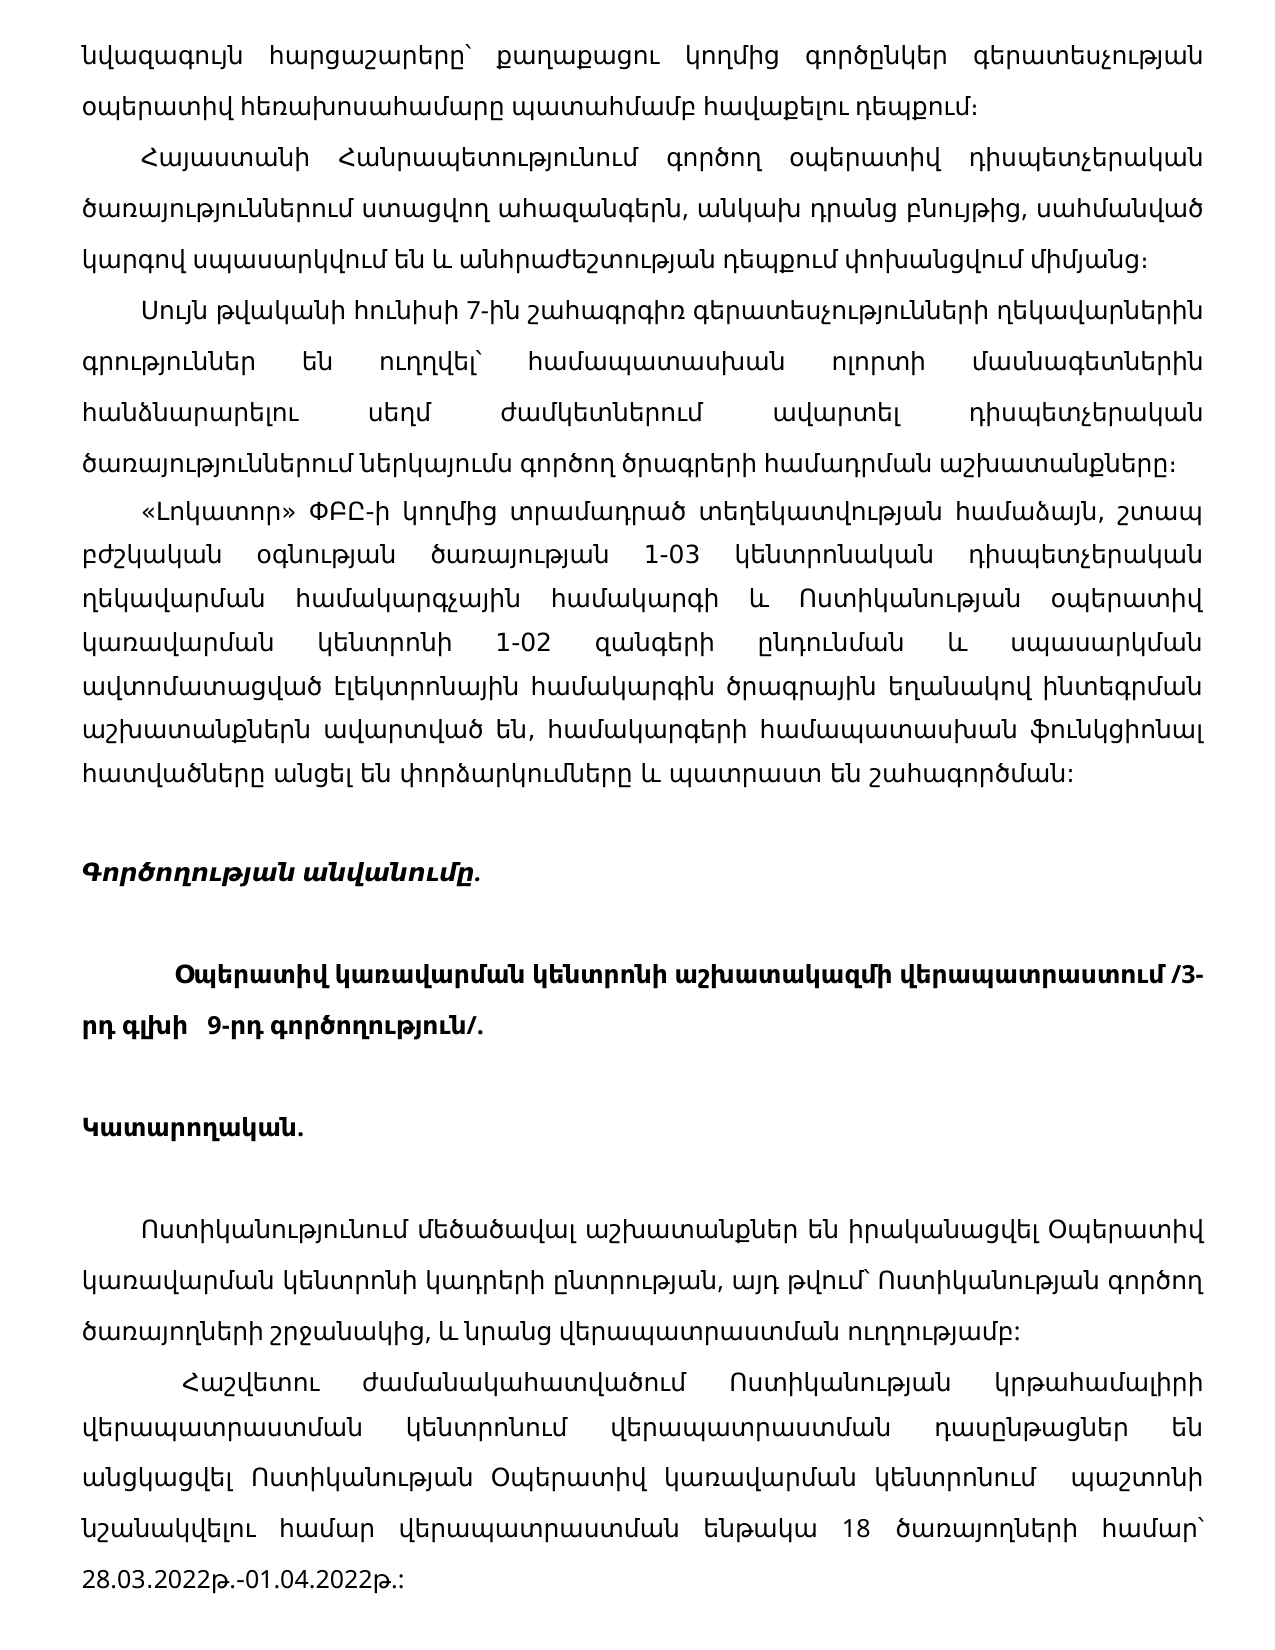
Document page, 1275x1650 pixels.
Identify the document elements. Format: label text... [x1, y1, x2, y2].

text Ոստիկանությունում մեծածավալ աշխատանքներ են իրականացվել Օպերատիվ կառավարման կենտրոնի կադրերի ընտրության, այդ թվում՝ Ոստիկանության գործող ծառայողների շրջանակից, և նրանց վերապատրաստման ուղղությամբ: [82, 1211, 1204, 1348]
text Հաշվետու ժամանակահատվածում Ոստիկանության կրթահամալիրի վերապատրաստման կենտրոնում վերապատրաստման դասընթացներ են անցկացվել Ոստիկանության Օպերատիվ կառավարման կենտրոնում պաշտոնի նշանակվելու համար վերապատրաստման ենթակա 18 ծառայողների համար՝ 28.03.2022թ.-01.04.2022թ.: [82, 1364, 1204, 1596]
list Կատարողական. [82, 1109, 1204, 1143]
list Օպերատիվ կառավարման կենտրոնի աշխատակազմի վերապատրաստում /3-րդ գլխի 9-րդ գործողություն/. [82, 956, 1204, 1041]
text Հայաստանի Հանրապետությունում գործող օպերատիվ դիսպետչերական ծառայություններում ստացվող ահազանգերն, անկախ դրանց բնույթից, սահմանված կարգով սպասարկվում են և անհրաժեշտության դեպքում փոխանցվում միմյանց։ [82, 139, 1204, 276]
list Գործողության անվանումը. [82, 854, 1204, 888]
text Սույն թվականի հունիսի 7-ին շահագրգիռ գերատեսչությունների ղեկավարներին գրություններ են ուղղվել՝ համապատասխան ոլորտի մասնագետներին հանձնարարելու սեղմ ժամկետներում ավարտել դիսպետչերական ծառայություններում ներկայումս գործող ծրագրերի համադրման աշխատանքները։ [82, 293, 1204, 480]
text «Լոկատոր» ՓԲԸ-ի կողմից տրամադրած տեղեկատվության համաձայն, շտապ բժշկական օգնության ծառայության 1-03 կենտրոնական դիսպետչերական ղեկավարման համակարգչային համակարգի և Ոստիկանության օպերատիվ կառավարման կենտրոնի 1-02 զանգերի ընդունման և սպասարկման ավտոմատացված էլեկտրոնային համակարգին ծրագրային եղանակով ինտեգրման աշխատանքներն ավարտված են, համակարգերի համապատասխան ֆունկցիոնալ հատվածները անցել են փորձարկումները և պատրաստ են շահագործման: [82, 497, 1204, 788]
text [82, 37, 1204, 123]
